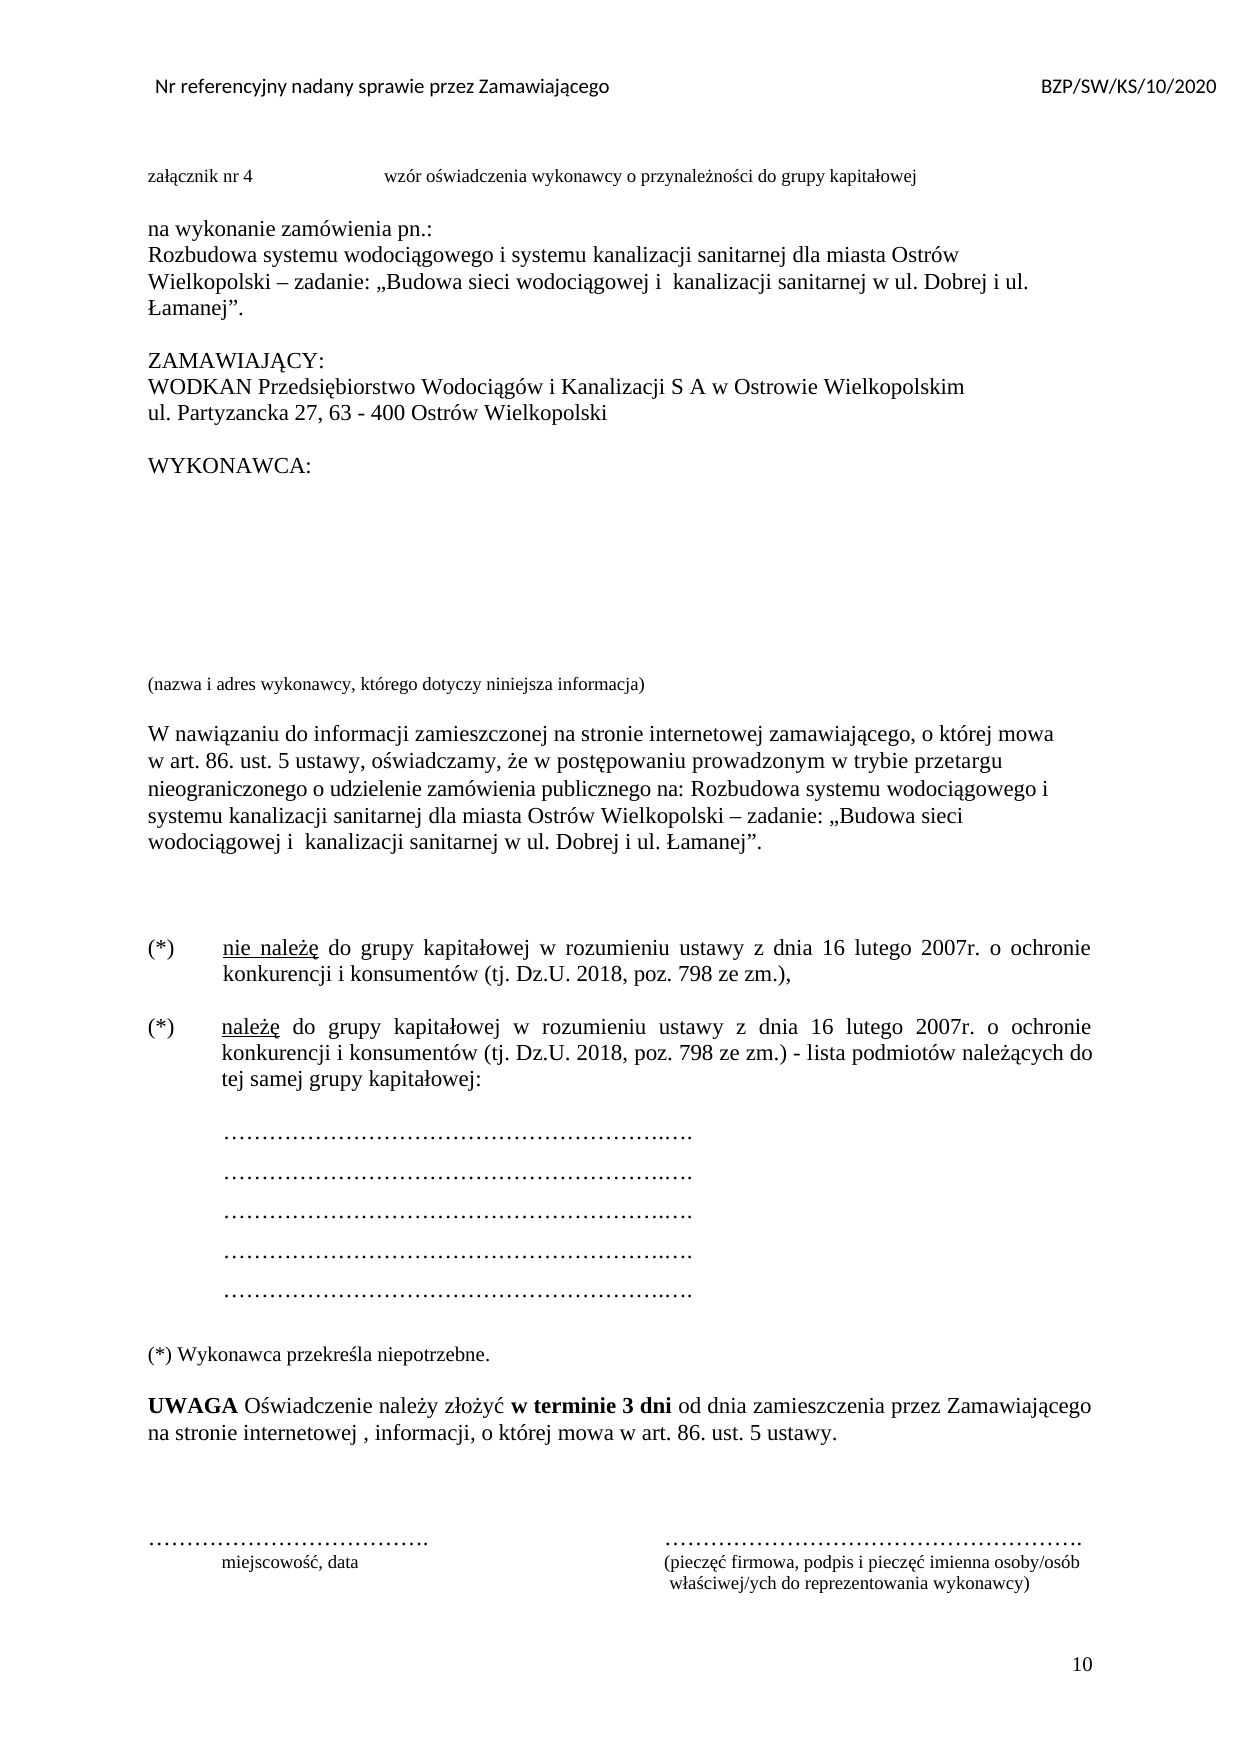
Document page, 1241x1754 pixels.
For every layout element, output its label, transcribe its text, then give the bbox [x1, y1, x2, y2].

text na wykonanie zamówienia pn.: [148, 215, 1093, 241]
text ………………………………………………….…. [223, 1158, 1093, 1184]
text ………………………………………………….…. [223, 1237, 1093, 1263]
text ZAMAWIAJĄCY: [148, 347, 1093, 373]
text W nawiązaniu do informacji zamieszczonej na stronie internetowej zamawiającego, o której mowa w art. 86. ust. 5 ustawy, oświadczamy, że w postępowaniu prowadzonym w trybie przetargu nieograniczonego o udzielenie zamówienia publicznego na: Rozbudowa systemu wodociągowego i systemu kanalizacji sanitarnej dla miasta Ostrów Wielkopolski – zadanie: „Budowa sieci wodociągowej i kanalizacji sanitarnej w ul. Dobrej i ul. Łamanej”. [148, 721, 1057, 855]
text (*) należę do grupy kapitałowej w rozumieniu ustawy z dnia 16 lutego 2007r. o ochronie konkurencji i konsumentów (tj. Dz.U. 2018, poz. 798 ze zm.) - lista podmiotów należących do tej samej grupy kapitałowej: [148, 1013, 1093, 1092]
text Rozbudowa systemu wodociągowego i systemu kanalizacji sanitarnej dla miasta Ostrów Wielkopolski – zadanie: „Budowa sieci wodociągowej i kanalizacji sanitarnej w ul. Dobrej i ul. Łamanej”. [148, 241, 1057, 320]
text ………………………………………………….…. [223, 1197, 1093, 1223]
text (*) nie należę do grupy kapitałowej w rozumieniu ustawy z dnia 16 lutego 2007r. o ochronie konkurencji i konsumentów (tj. Dz.U. 2018, poz. 798 ze zm.), [148, 934, 1093, 986]
text WODKAN Przedsiębiorstwo Wodociągów i Kanalizacji S A w Ostrowie Wielkopolskim [148, 373, 1093, 399]
text ………………………………………………….…. [223, 1118, 1093, 1144]
text UWAGA Oświadczenie należy złożyć w terminie 3 dni od dnia zamieszczenia przez Zamawiającego na stronie internetowej , informacji, o której mowa w art. 86. ust. 5 ustawy. [148, 1392, 1093, 1445]
list WYKONAWCA: [148, 452, 1093, 478]
text (*) Wykonawca przekreśla niepotrzebne. [148, 1342, 1093, 1366]
text ………………………………………………….…. [223, 1276, 1093, 1302]
text miejscowość, data (pieczęć firmowa, podpis i pieczęć imienna osoby/osób [148, 1551, 1093, 1572]
text ………………………………. ………………………………………………. [148, 1524, 1093, 1551]
text załącznik nr 4 wzór oświadczenia wykonawcy o przynależności do grupy kapitałowej [148, 165, 1090, 187]
text właściwej/ych do reprezentowania wykonawcy) [591, 1572, 1093, 1594]
text ul. Partyzancka 27, 63 - 400 Ostrów Wielkopolski [148, 399, 1093, 426]
list (nazwa i adres wykonawcy, którego dotyczy niniejsza informacja) [148, 673, 1093, 694]
